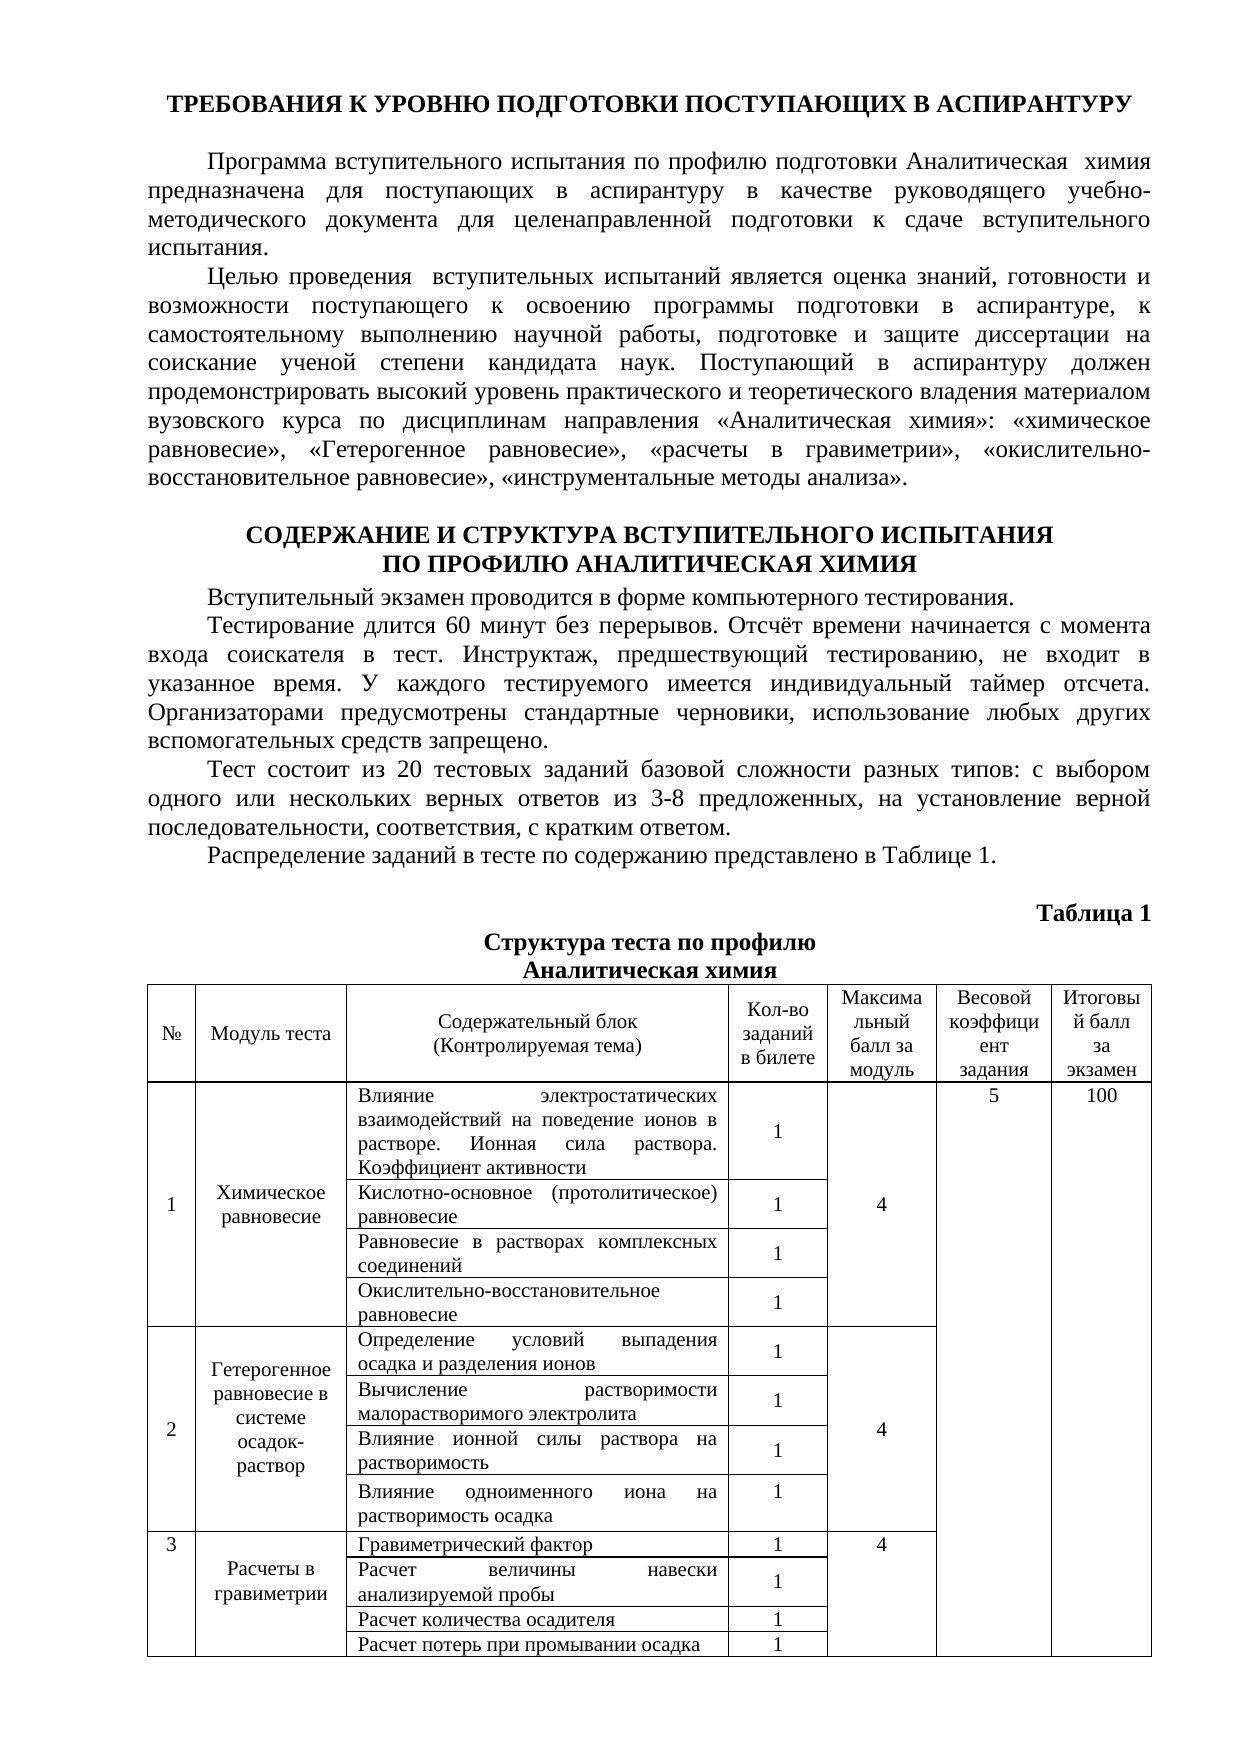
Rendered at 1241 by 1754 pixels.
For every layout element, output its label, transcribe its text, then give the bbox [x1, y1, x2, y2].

list Вступительный экзамен проводится в форме компьютерного тестирования. [148, 582, 1152, 610]
text Тестирование длится 60 минут без перерывов. Отсчёт времени начинается с момента входа соискателя в тест. Инструктаж, предшествующий тестированию, не входит в указанное время. У каждого тестируемого имеется индивидуальный таймер отсчета. Организаторами предусмотрены стандартные черновики, использование любых других вспомогательных средств запрещено. [148, 610, 1152, 754]
table_cell 1 [729, 1475, 827, 1531]
table_cell 5 [937, 1083, 1051, 1656]
text Программа вступительного испытания по профилю подготовки Аналитическая химия предназначена для поступающих в аспирантуру в качестве руководящего учебно-методического документа для целенаправленной подготовки к сдаче вступительного испытания. [148, 146, 1152, 261]
table_cell 1 [148, 1083, 195, 1326]
table_header Модуль теста [196, 985, 346, 1081]
table_cell 1 [729, 1180, 827, 1228]
table_cell 1 [729, 1426, 827, 1474]
table_cell 4 [828, 1532, 936, 1656]
table_cell 1 [729, 1278, 827, 1326]
table_cell 1 [729, 1607, 827, 1631]
table_cell Равновесие в растворах комплексных соединений [347, 1229, 728, 1277]
table_header Весовой коэффициент задания [937, 985, 1051, 1081]
table_cell 1 [729, 1229, 827, 1277]
text Структура теста по профилю [148, 927, 1152, 955]
table_header Итоговый балл за экзамен [1052, 985, 1151, 1081]
table_cell Окислительно-восстановительное равновесие [347, 1278, 728, 1326]
table_header № [148, 985, 195, 1081]
table_cell Химическое равновесие [196, 1083, 346, 1326]
text Аналитическая химия [148, 955, 1152, 984]
table_cell Гетерогенное равновесие в системе осадок-раствор [196, 1327, 346, 1531]
table_cell Вычисление растворимости малорастворимого электролита [347, 1376, 728, 1424]
table_cell 1 [729, 1532, 827, 1556]
text ПО Профилю АНАЛИТИЧЕСКАЯ ХИМИЯ [148, 549, 1152, 577]
table_header Максимальный балл за модуль [828, 985, 936, 1081]
table_cell 3 [148, 1532, 195, 1656]
table_header Кол-во заданий в билете [729, 985, 827, 1081]
text ТРЕБОВАНИЯ К УРОВНЮ ПОДГОТОВКИ ПОСТУПАЮЩИХ В АСПИРАНТУРУ [148, 89, 1152, 117]
text Целью проведения вступительных испытаний является оценка знаний, готовности и возможности поступающего к освоению программы подготовки в аспирантуре, к самостоятельному выполнению научной работы, подготовке и защите диссертации на соискание ученой степени кандидата наук. Поступающий в аспирантуру должен продемонстрировать высокий уровень практического и теоретического владения материалом вузовского курса по дисциплинам направления «Аналитическая химия»: «химическое равновесие», «Гетерогенное равновесие», «расчеты в гравиметрии», «окислительно-восстановительное равновесие», «инструментальные методы анализа». [148, 261, 1152, 491]
table_cell 1 [729, 1327, 827, 1375]
table_cell 2 [148, 1327, 195, 1531]
text Таблица 1 [148, 898, 1152, 927]
text СОДЕРЖАНИЕ И СТРУКТУРА ВСТУПИТЕЛЬНОГО ИСПЫТАНИЯ [148, 520, 1152, 549]
table_cell Расчеты в гравиметрии [196, 1532, 346, 1656]
table_cell 1 [729, 1632, 827, 1656]
text Распределение заданий в тесте по содержанию представлено в Таблице 1. [148, 840, 1152, 869]
table_cell Определение условий выпадения осадка и разделения ионов [347, 1327, 728, 1375]
table_cell 1 [729, 1083, 827, 1179]
table_cell 4 [828, 1083, 936, 1326]
table_cell 1 [729, 1376, 827, 1424]
table_cell Влияние ионной силы раствора на растворимость [347, 1426, 728, 1474]
table_header Содержательный блок (Контролируемая тема) [347, 985, 728, 1081]
table_cell 1 [729, 1558, 827, 1606]
table_cell Расчет потерь при промывании осадка [347, 1632, 728, 1656]
table_cell Расчет количества осадителя [347, 1607, 728, 1631]
table_cell Влияние одноименного иона на растворимость осадка [347, 1475, 728, 1531]
table_cell 100 [1052, 1083, 1151, 1656]
table_cell Влияние электростатических взаимодействий на поведение ионов в растворе. Ионная сила раствора. Коэффициент активности [347, 1083, 728, 1179]
table_cell 4 [828, 1327, 936, 1531]
table_cell Расчет величины навески анализируемой пробы [347, 1558, 728, 1606]
table_cell Кислотно-основное (протолитическое) равновесие [347, 1180, 728, 1228]
text Тест состоит из 20 тестовых заданий базовой сложности разных типов: с выбором одного или нескольких верных ответов из 3-8 предложенных, на установление верной последовательности, соответствия, с кратким ответом. [148, 754, 1152, 840]
table_cell Гравиметрический фактор [347, 1532, 728, 1556]
